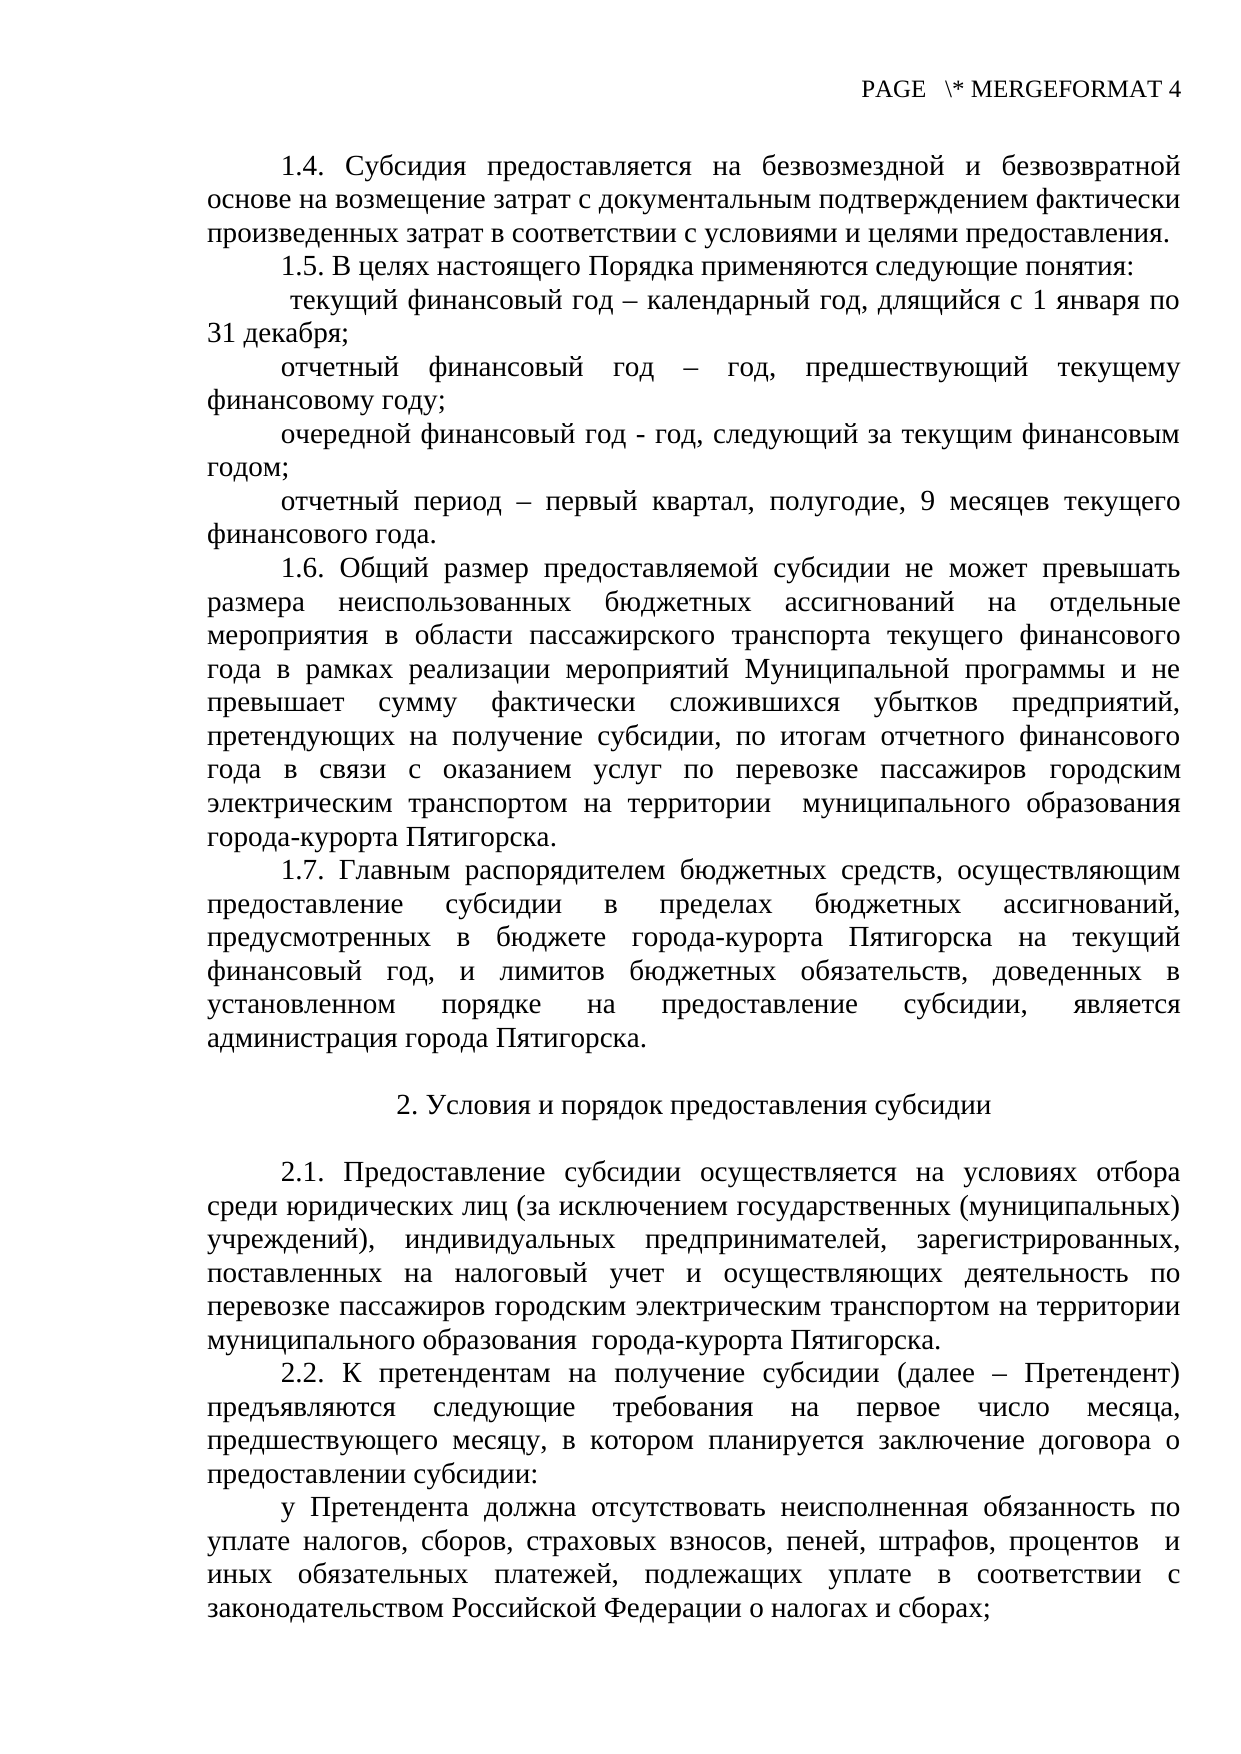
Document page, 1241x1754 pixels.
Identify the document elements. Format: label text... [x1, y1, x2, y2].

text 2. Условия и порядок предоставления субсидии [207, 1087, 1181, 1121]
text отчетный финансовый год – год, предшествующий текущему финансовому году; [207, 349, 1181, 416]
text 1.5. В целях настоящего Порядка применяются следующие понятия: [207, 248, 1181, 282]
text 1.4. Субсидия предоставляется на безвозмездной и безвозвратной основе на возмещение затрат с документальным подтверждением фактически произведенных затрат в соответствии с условиями и целями предоставления. [207, 148, 1181, 248]
text 2.1. Предоставление субсидии осуществляется на условиях отбора среди юридических лиц (за исключением государственных (муниципальных) учреждений), индивидуальных предпринимателей, зарегистрированных, поставленных на налоговый учет и осуществляющих деятельность по перевозке пассажиров городским электрическим транспортом на территории муниципального образования города-курорта Пятигорска. [207, 1154, 1181, 1355]
text 2.2. К претендентам на получение субсидии (далее – Претендент) предъявляются следующие требования на первое число месяца, предшествующего месяцу, в котором планируется заключение договора о предоставлении субсидии: [207, 1355, 1181, 1489]
text 1.6. Общий размер предоставляемой субсидии не может превышать размера неиспользованных бюджетных ассигнований на отдельные мероприятия в области пассажирского транспорта текущего финансового года в рамках реализации мероприятий Муниципальной программы и не превышает сумму фактически сложившихся убытков предприятий, претендующих на получение субсидии, по итогам отчетного финансового года в связи с оказанием услуг по перевозке пассажиров городским электрическим транспортом на территории муниципального образования города-курорта Пятигорска. [207, 550, 1181, 852]
text очередной финансовый год - год, следующий за текущим финансовым годом; [207, 416, 1181, 483]
text текущий финансовый год – календарный год, длящийся с 1 января по 31 декабря; [207, 282, 1181, 349]
text 1.7. Главным распорядителем бюджетных средств, осуществляющим предоставление субсидии в пределах бюджетных ассигнований, предусмотренных в бюджете города-курорта Пятигорска на текущий финансовый год, и лимитов бюджетных обязательств, доведенных в установленном порядке на предоставление субсидии, является администрация города Пятигорска. [207, 852, 1181, 1053]
text у Претендента должна отсутствовать неисполненная обязанность по уплате налогов, сборов, страховых взносов, пеней, штрафов, процентов и иных обязательных платежей, подлежащих уплате в соответствии с законодательством Российской Федерации о налогах и сборах; [207, 1489, 1181, 1624]
text отчетный период – первый квартал, полугодие, 9 месяцев текущего финансового года. [207, 483, 1181, 550]
